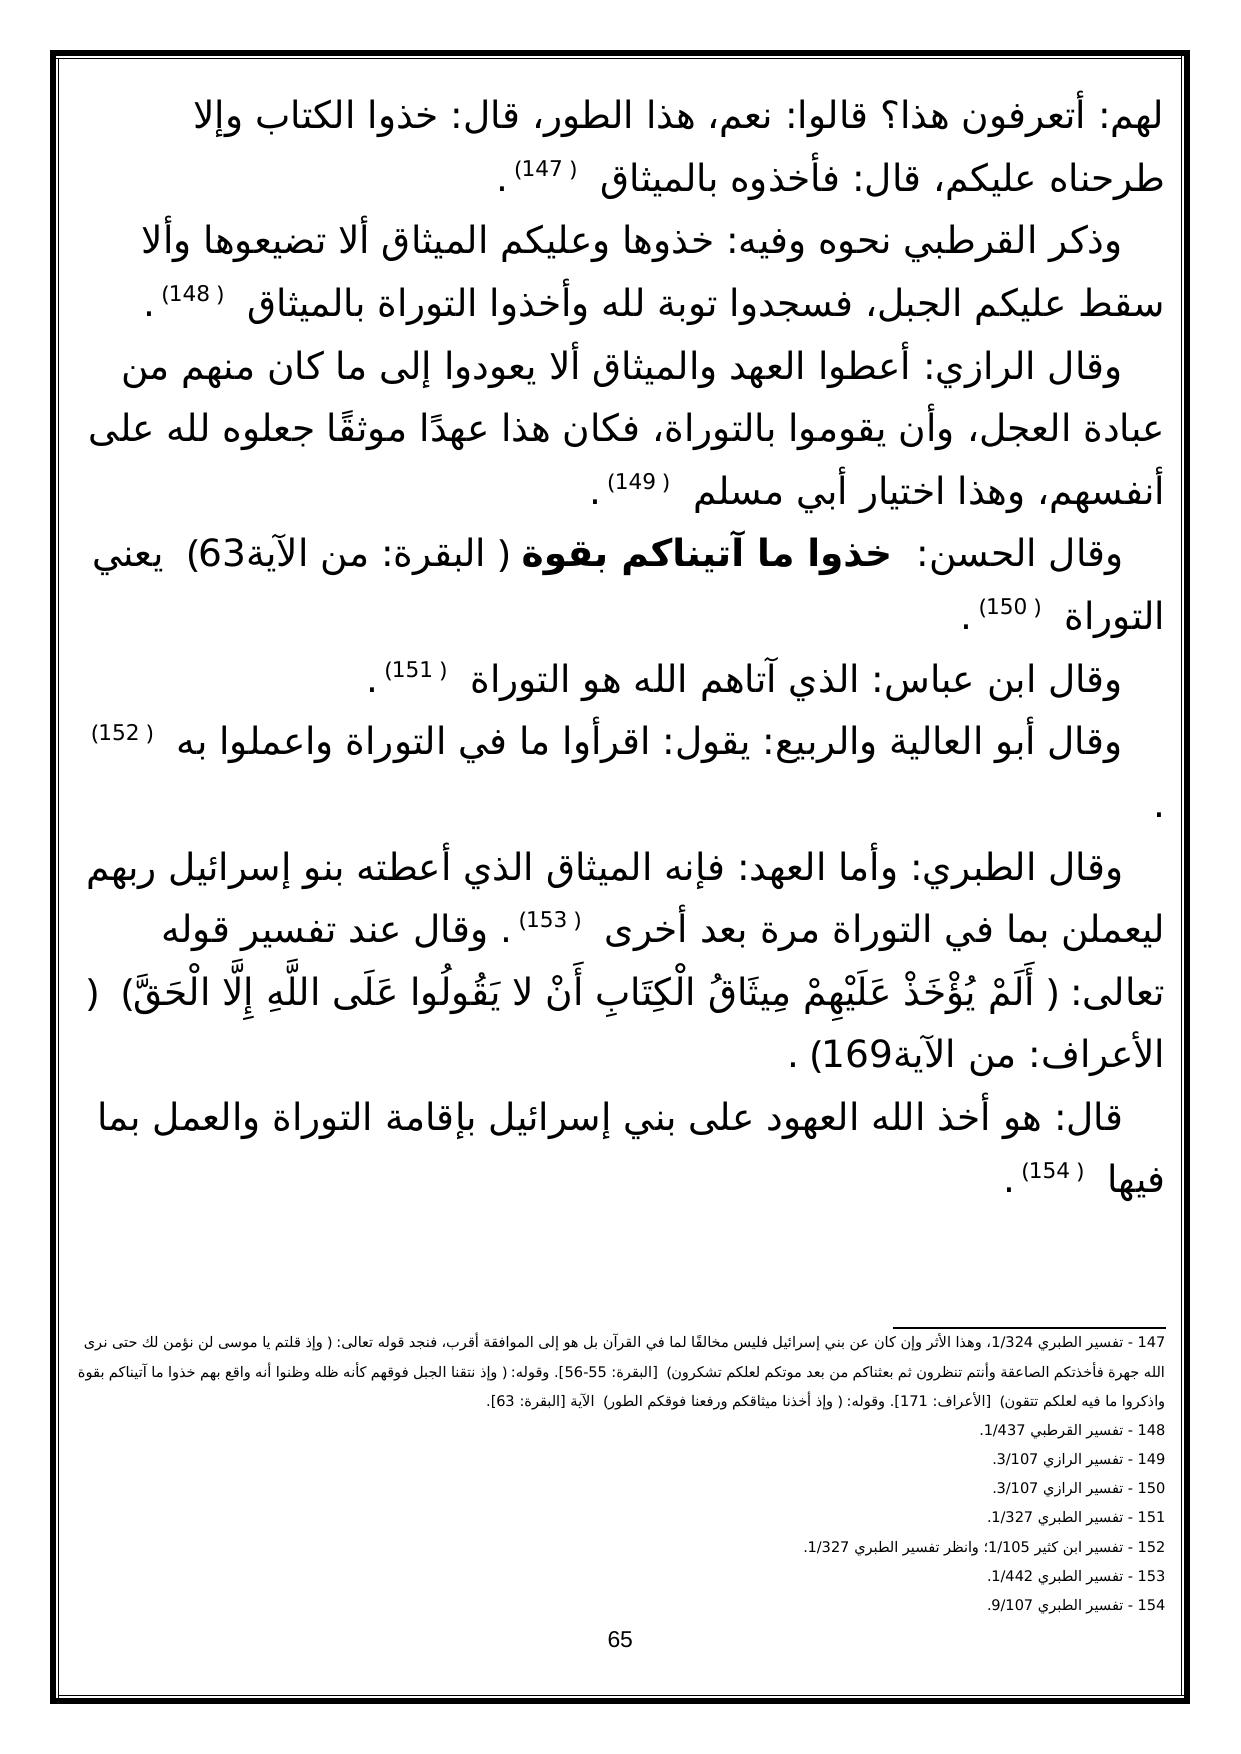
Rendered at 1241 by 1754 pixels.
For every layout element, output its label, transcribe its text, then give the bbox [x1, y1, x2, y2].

text قال: هو أخذ الله العهود على بني إسرائيل بإقامة التوراة والعمل بما فيها ﴿ ﴾ . [75, 1076, 1165, 1201]
text وذكر القرطبي نحوه وفيه: خذوها وعليكم الميثاق ألا تضيعوها وألا سقط عليكم الجبل، فسجدوا توبة لله وأخذوا التوراة بالميثاق ﴿ ﴾ . [75, 200, 1165, 325]
text وقال ابن عباس: الذي آتاهم الله هو التوراة ﴿ ﴾ . [75, 638, 1165, 701]
text وقال أبو العالية والربيع: يقول: اقرأوا ما في التوراة واعملوا به ﴿ ﴾ . [75, 701, 1165, 826]
text وقال الرازي: أعطوا العهد والميثاق ألا يعودوا إلى ما كان منهم من عبادة العجل، وأن يقوموا بالتوراة، فكان هذا عهدًا موثقًا جعلوه لله على أنفسهم، وهذا اختيار أبي مسلم ﴿ ﴾ . [75, 325, 1165, 513]
text وقال الطبري: وأما العهد: فإنه الميثاق الذي أعطته بنو إسرائيل ربهم ليعملن بما في التوراة مرة بعد أخرى ﴿ ﴾ . وقال عند تفسير قوله تعالى: ﴿ أَلَمْ يُؤْخَذْ عَلَيْهِمْ مِيثَاقُ الْكِتَابِ أَنْ لا يَقُولُوا عَلَى اللَّهِ إِلَّا الْحَقَّ﴾ ﴿ الأعراف: من الآية169﴾ . [75, 826, 1165, 1076]
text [75, 75, 1165, 200]
text وقال الحسن: خذوا ما آتيناكم بقوة ﴿ البقرة: من الآية63﴾ يعني التوراة ﴿ ﴾ . [75, 513, 1165, 638]
